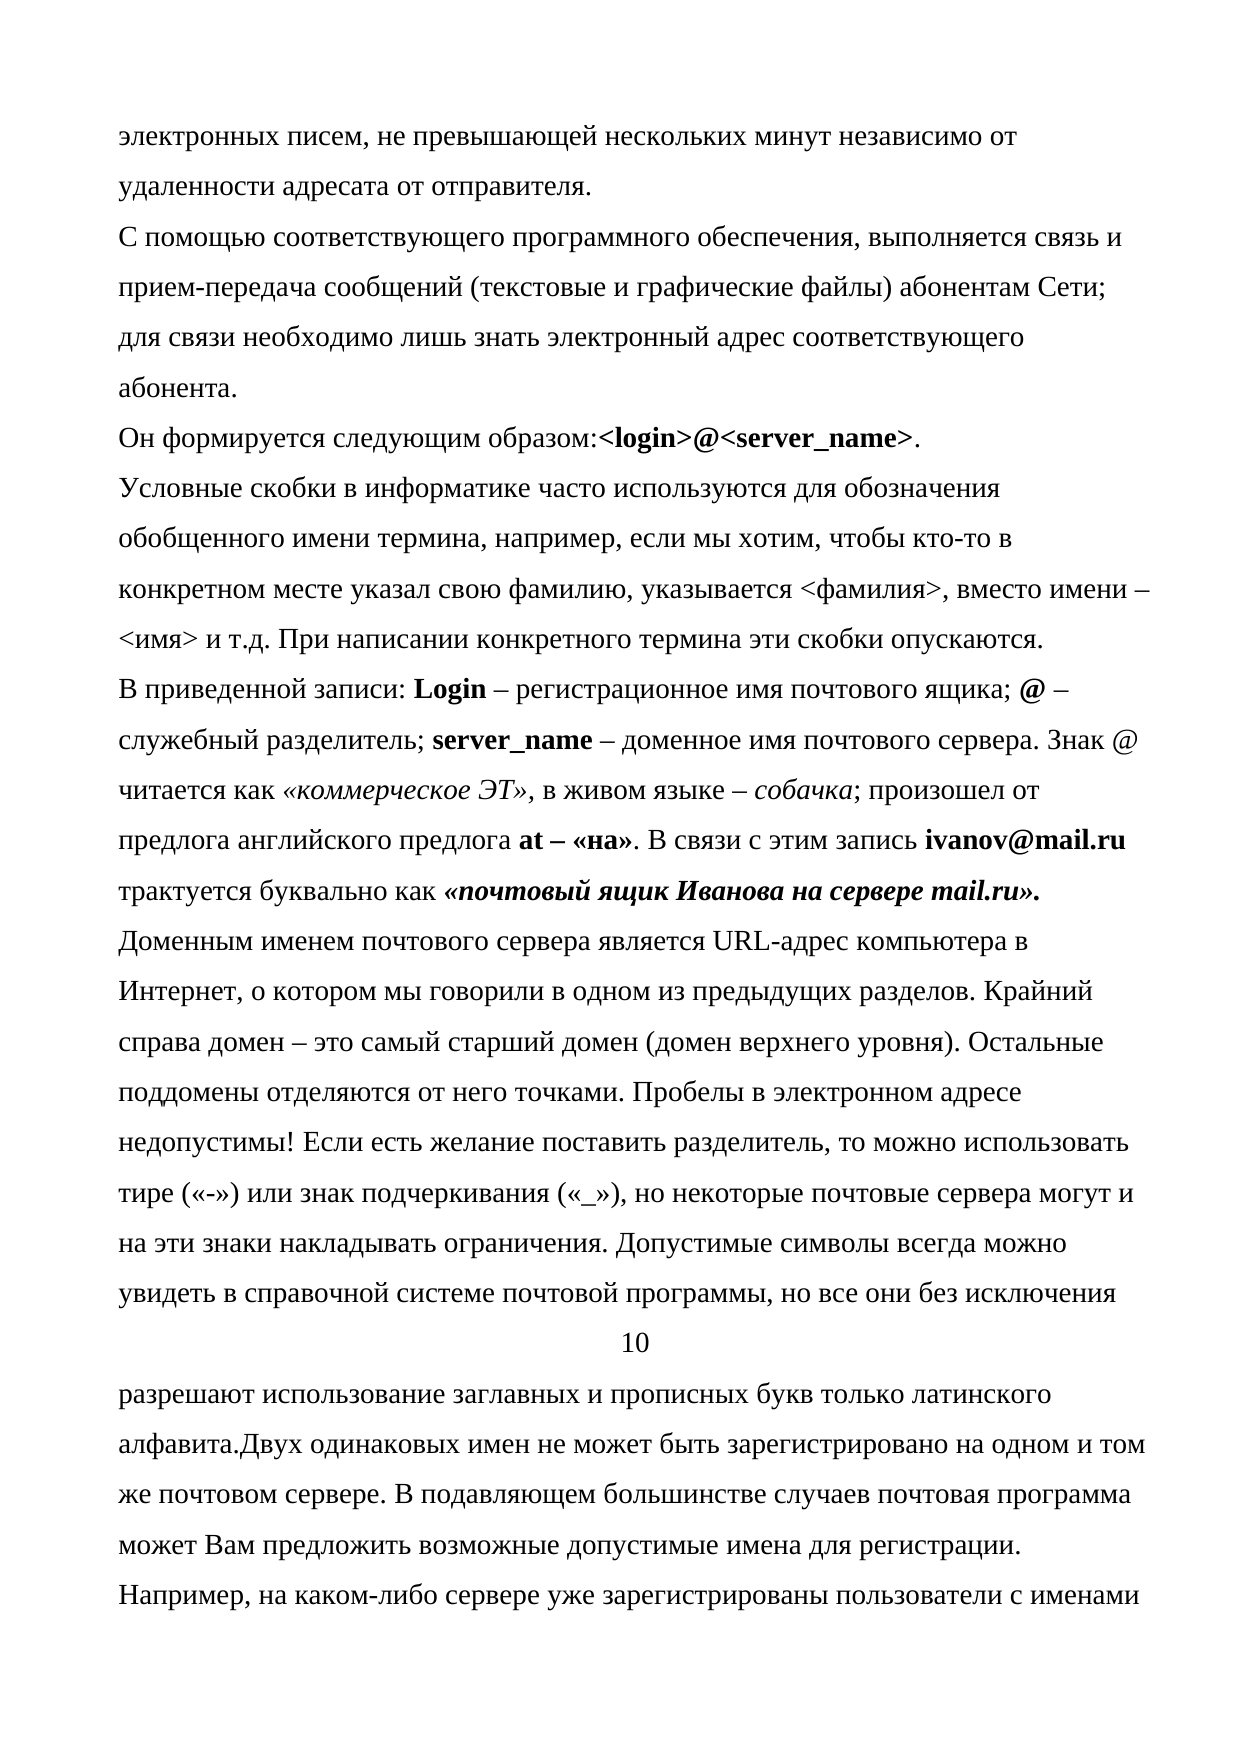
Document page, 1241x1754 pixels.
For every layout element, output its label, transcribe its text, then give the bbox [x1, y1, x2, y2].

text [118, 118, 1152, 1309]
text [118, 1376, 1152, 1611]
text 10 [118, 1326, 1152, 1359]
